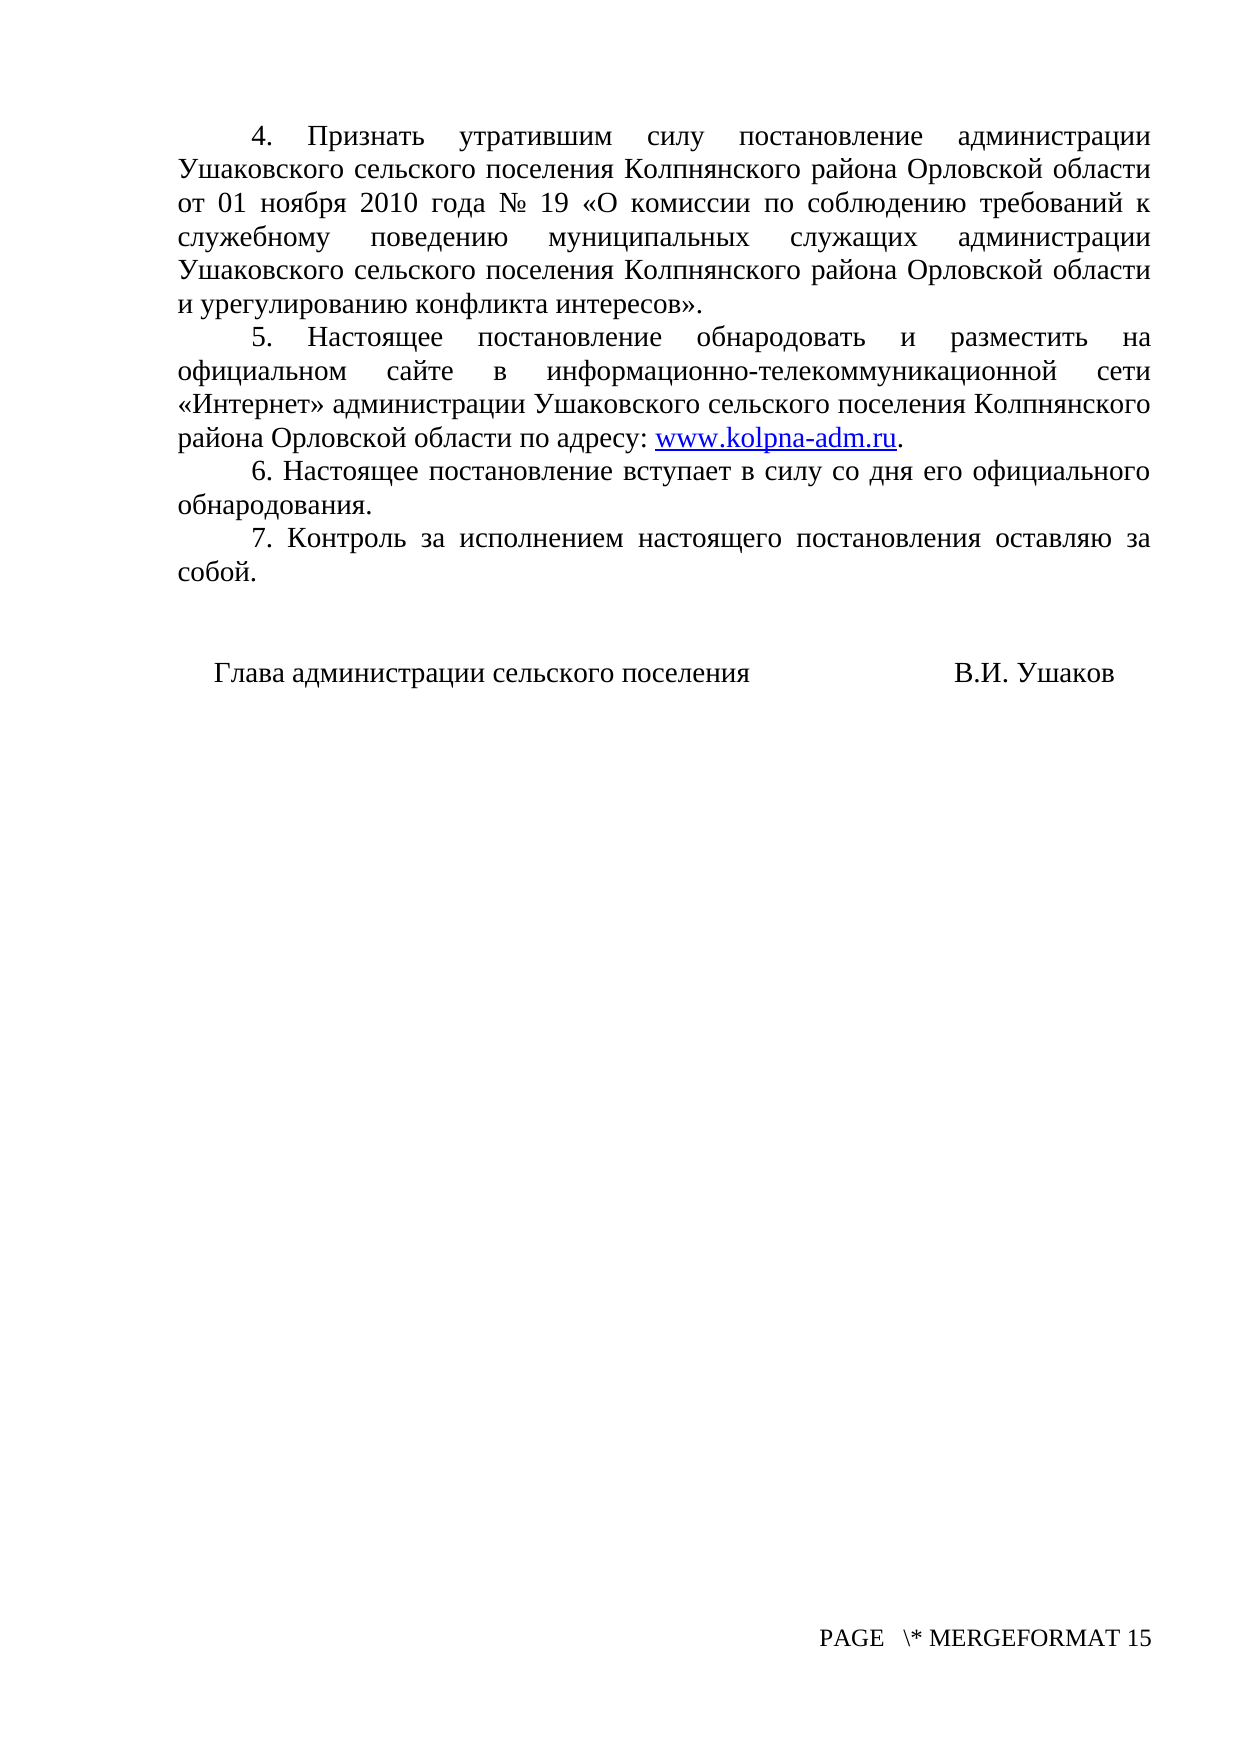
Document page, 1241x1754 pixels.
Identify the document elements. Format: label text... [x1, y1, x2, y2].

text 4. Признать утратившим силу постановление администрации Ушаковского сельского поселения Колпнянского района Орловской области от 01 ноября 2010 года № 19 «О комиссии по соблюдению требований к служебному поведению муниципальных служащих администрации Ушаковского сельского поселения Колпнянского района Орловской области и урегулированию конфликта интересов». [177, 118, 1152, 319]
text 6. Настоящее постановление вступает в силу со дня его официального обнародования. [177, 453, 1152, 521]
text 5. Настоящее постановление обнародовать и разместить на официальном сайте в информационно-телекоммуникационной сети «Интернет» администрации Ушаковского сельского поселения Колпнянского района Орловской области по адресу: www.kolpna-adm.ru. [177, 319, 1152, 453]
text 7. Контроль за исполнением настоящего постановления оставляю за собой. [177, 521, 1152, 588]
text Глава администрации сельского поселения В.И. Ушаков [177, 655, 1152, 688]
